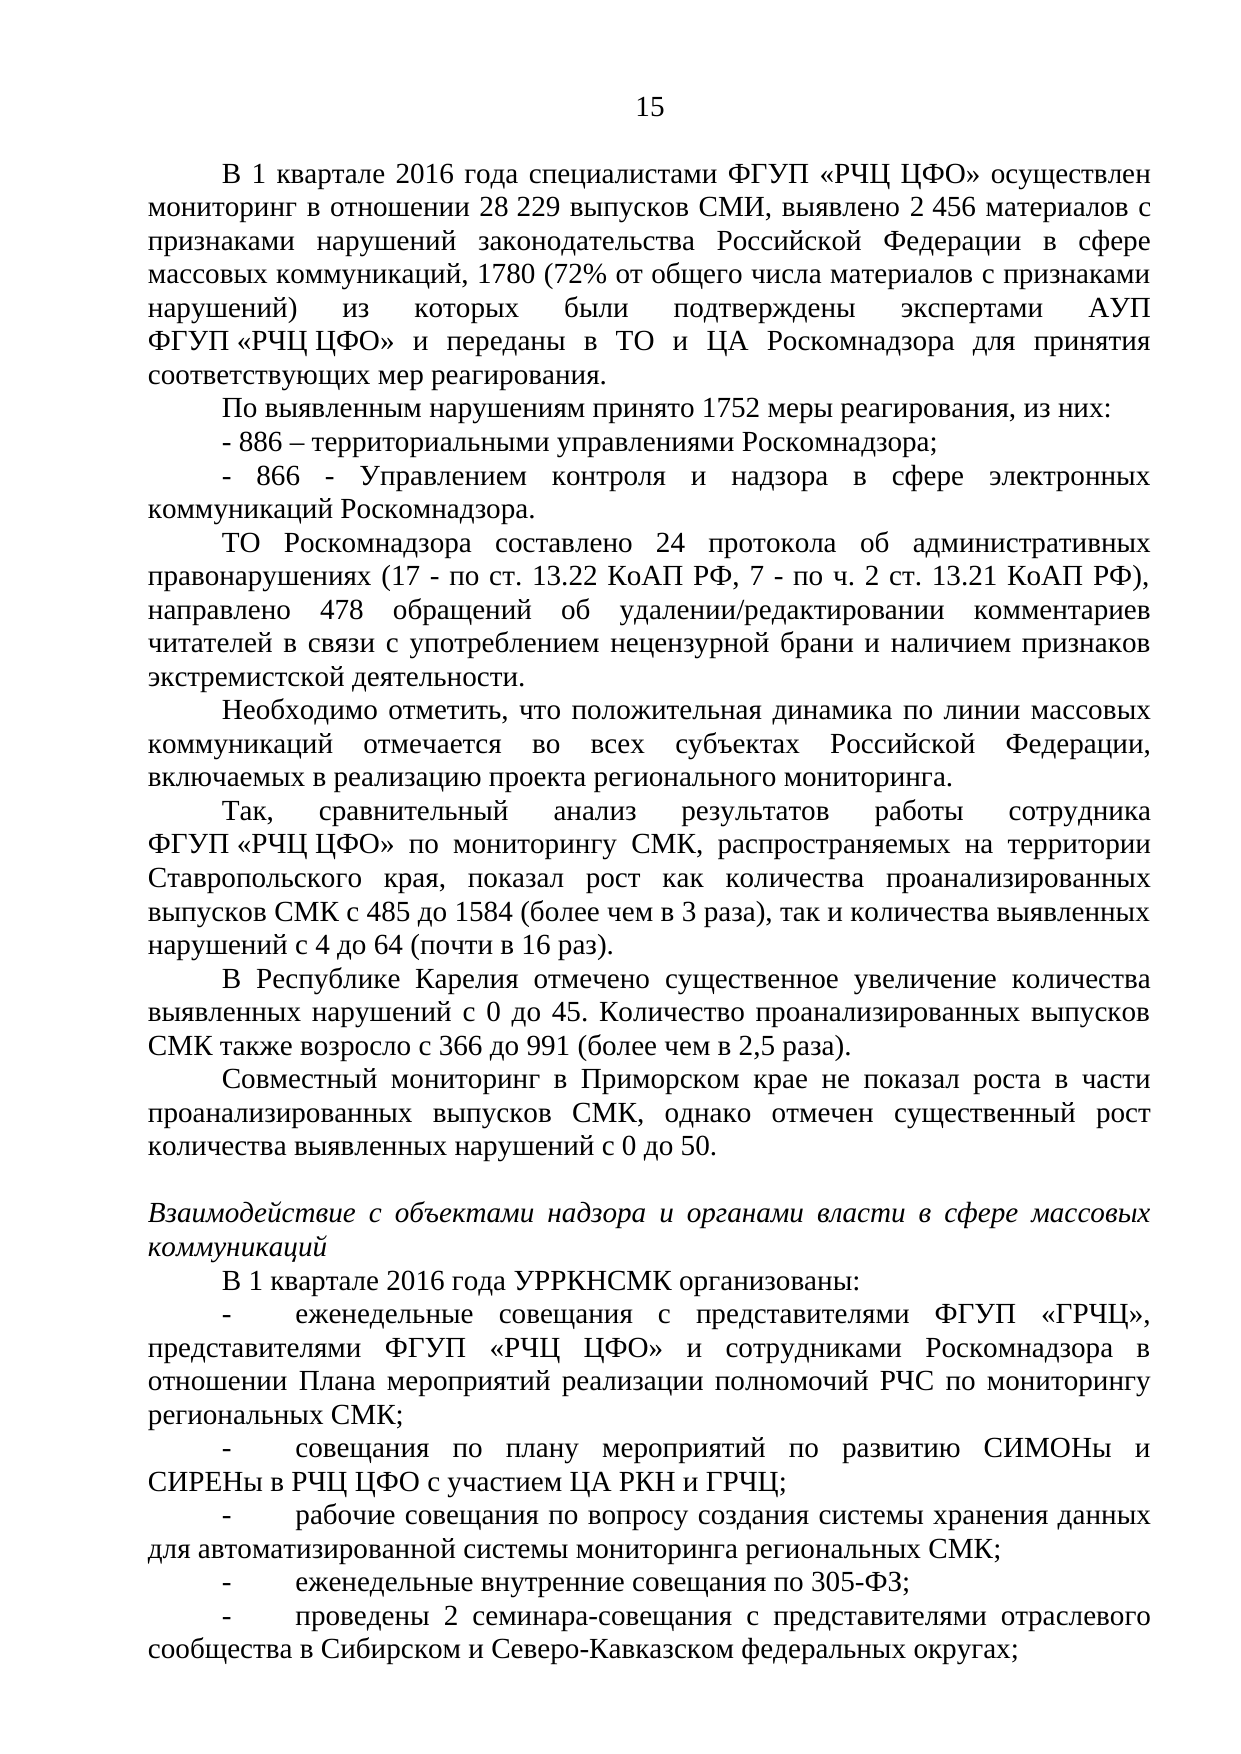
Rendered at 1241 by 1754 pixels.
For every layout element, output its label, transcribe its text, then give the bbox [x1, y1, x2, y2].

text Необходимо отметить, что положительная динамика по линии массовых коммуникаций отмечается во всех субъектах Российской Федерации, включаемых в реализацию проекта регионального мониторинга. [148, 692, 1152, 793]
text - совещания по плану мероприятий по развитию СИМОНы и СИРЕНы в РЧЦ ЦФО с участием ЦА РКН и ГРЧЦ; [148, 1430, 1152, 1497]
text - рабочие совещания по вопросу создания системы хранения данных для автоматизированной системы мониторинга региональных СМК; [148, 1497, 1152, 1564]
text По выявленным нарушениям принято 1752 меры реагирования, из них: [148, 391, 1152, 424]
subtitle Взаимодействие с объектами надзора и органами власти в сфере массовых коммуникаций [148, 1196, 1152, 1263]
text Так, сравнительный анализ результатов работы сотрудника ФГУП «РЧЦ ЦФО» по мониторингу СМК, распространяемых на территории Ставропольского края, показал рост как количества проанализированных выпусков СМК с 485 до 1584 (более чем в 3 раза), так и количества выявленных нарушений с 4 до 64 (почти в 16 раз). [148, 793, 1152, 961]
text - 886 – территориальными управлениями Роскомнадзора; [148, 424, 1152, 458]
text В Республике Карелия отмечено существенное увеличение количества выявленных нарушений с 0 до 45. Количество проанализированных выпусков СМК также возросло с 366 до 991 (более чем в 2,5 раза). [148, 961, 1152, 1061]
text В 1 квартале 2016 года специалистами ФГУП «РЧЦ ЦФО» осуществлен мониторинг в отношении 28 229 выпусков СМИ, выявлено 2 456 материалов с признаками нарушений законодательства Российской Федерации в сфере массовых коммуникаций, 1780 (72% от общего числа материалов с признаками нарушений) из которых были подтверждены экспертами АУП ФГУП «РЧЦ ЦФО» и переданы в ТО и ЦА Роскомнадзора для принятия соответствующих мер реагирования. [148, 156, 1152, 391]
text - проведены 2 семинара-совещания с представителями отраслевого сообщества в Сибирском и Северо-Кавказском федеральных округах; [148, 1598, 1152, 1665]
text В 1 квартале 2016 года УРРКНСМК организованы: [148, 1263, 1152, 1296]
text Совместный мониторинг в Приморском крае не показал роста в части проанализированных выпусков СМК, однако отмечен существенный рост количества выявленных нарушений с 0 до 50. [148, 1061, 1152, 1162]
text - еженедельные внутренние совещания по 305-ФЗ; [148, 1564, 1152, 1598]
text ТО Роскомнадзора составлено 24 протокола об административных правонарушениях (17 - по ст. 13.22 КоАП РФ, 7 - по ч. 2 ст. 13.21 КоАП РФ), направлено 478 обращений об удалении/редактировании комментариев читателей в связи с употреблением нецензурной брани и наличием признаков экстремистской деятельности. [148, 525, 1152, 692]
text - еженедельные совещания с представителями ФГУП «ГРЧЦ», представителями ФГУП «РЧЦ ЦФО» и сотрудниками Роскомнадзора в отношении Плана мероприятий реализации полномочий РЧС по мониторингу региональных СМК; [148, 1296, 1152, 1430]
text - 866 - Управлением контроля и надзора в сфере электронных коммуникаций Роскомнадзора. [148, 458, 1152, 525]
